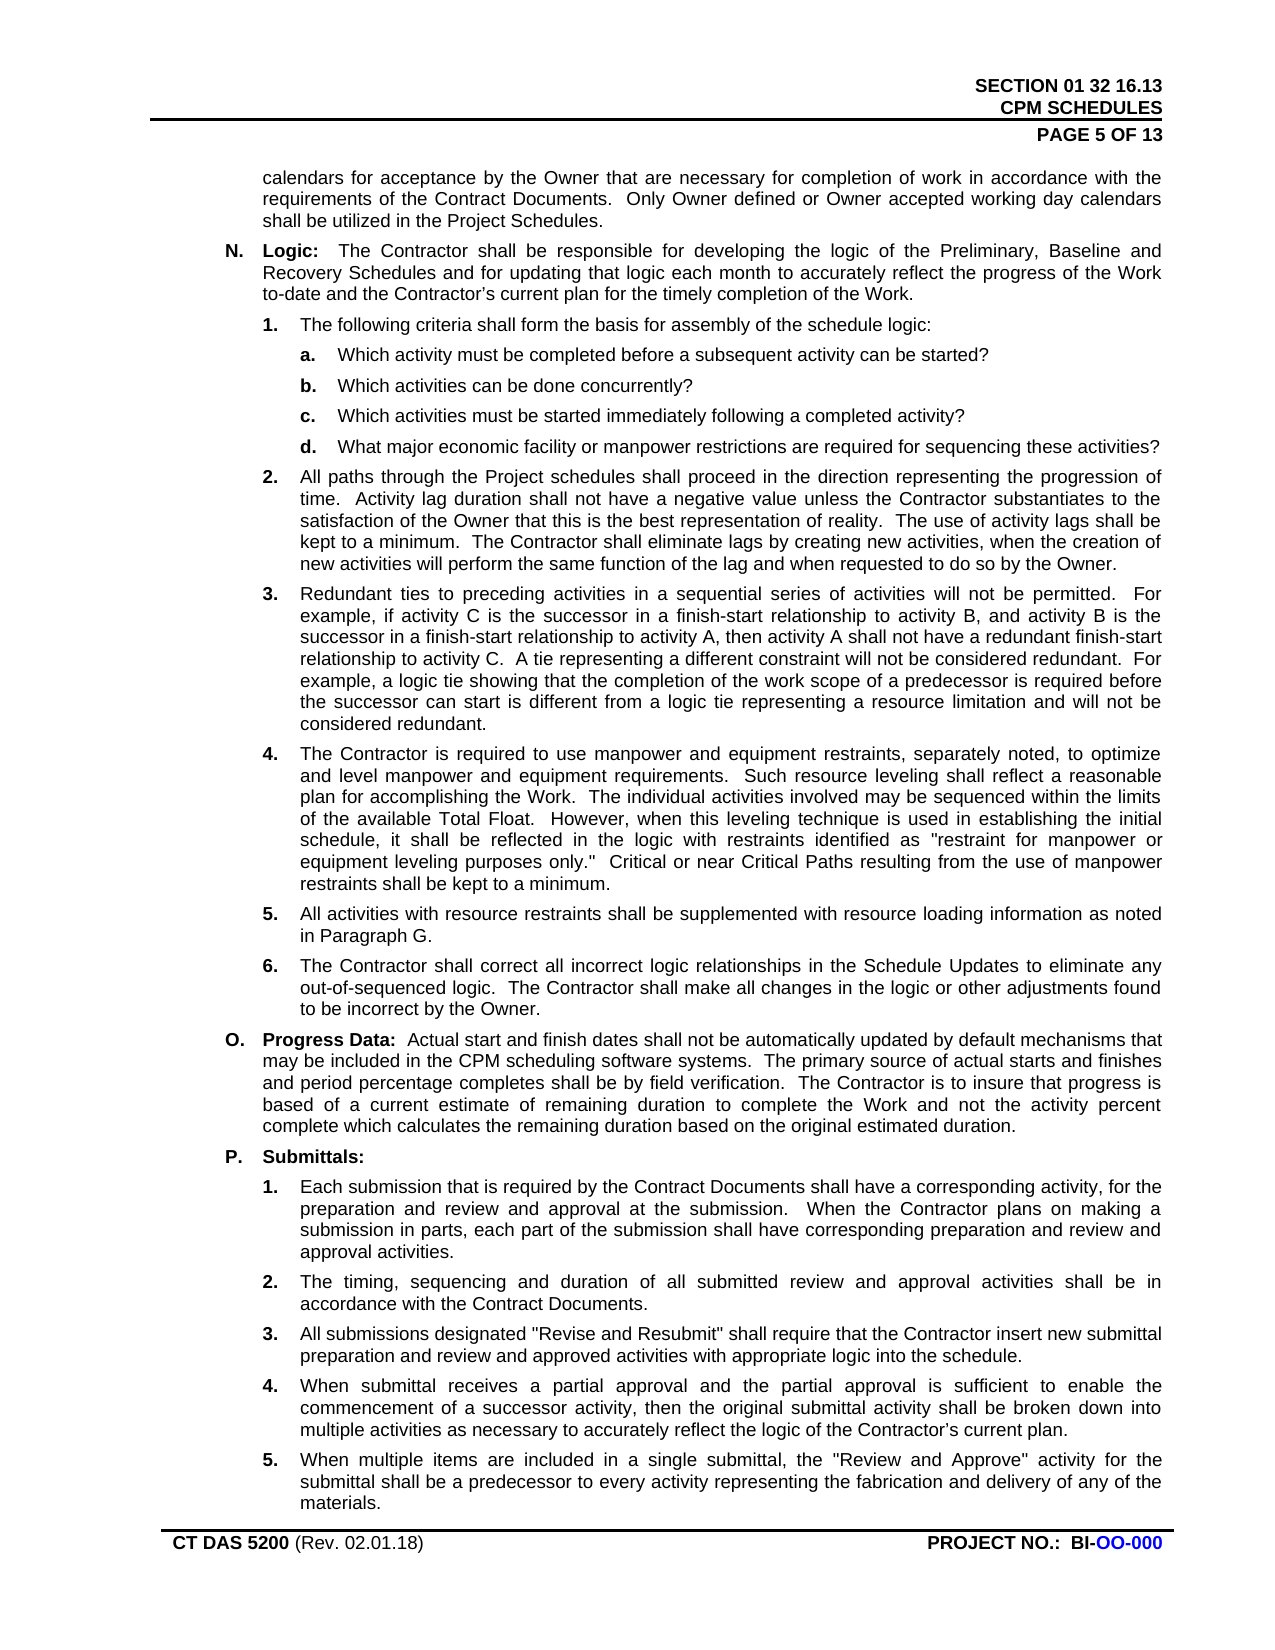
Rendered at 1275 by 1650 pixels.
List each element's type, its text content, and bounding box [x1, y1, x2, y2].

subtitle O. Progress Data: Actual start and finish dates shall not be automatically updated by default mechanisms that may be included in the CPM scheduling software systems. The primary source of actual starts and finishes and period percentage completes shall be by field verification. The Contractor is to insure that progress is based of a current estimate of remaining duration to complete the Work and not the activity percent complete which calculates the remaining duration based on the original estimated duration. [225, 1029, 1162, 1136]
subtitle c. Which activities must be started immediately following a completed activity? [300, 405, 1162, 427]
subtitle 1. Each submission that is required by the Contract Documents shall have a corresponding activity, for the preparation and review and approval at the submission. When the Contractor plans on making a submission in parts, each part of the submission shall have corresponding preparation and review and approval activities. [262, 1176, 1162, 1262]
subtitle 1. The following criteria shall form the basis for assembly of the schedule logic: [262, 314, 1162, 335]
subtitle b. Which activities can be done concurrently? [300, 375, 1162, 396]
subtitle 4. The Contractor is required to use manpower and equipment restraints, separately noted, to optimize and level manpower and equipment requirements. Such resource leveling shall reflect a reasonable plan for accomplishing the Work. The individual activities involved may be sequenced within the limits of the available Total Float. However, when this leveling technique is used in establishing the initial schedule, it shall be reflected in the logic with restraints identified as "restraint for manpower or equipment leveling purposes only." Critical or near Critical Paths resulting from the use of manpower restraints shall be kept to a minimum. [262, 743, 1162, 894]
subtitle 6. The Contractor shall correct all incorrect logic relationships in the Schedule Updates to eliminate any out-of-sequenced logic. The Contractor shall make all changes in the logic or other adjustments found to be incorrect by the Owner. [262, 955, 1162, 1020]
subtitle N. Logic: The Contractor shall be responsible for developing the logic of the Preliminary, Baseline and Recovery Schedules and for updating that logic each month to accurately reflect the progress of the Work to-date and the Contractor’s current plan for the timely completion of the Work. [225, 240, 1162, 305]
subtitle 3. Redundant ties to preceding activities in a sequential series of activities will not be permitted. For example, if activity C is the successor in a finish-start relationship to activity B, and activity B is the successor in a finish-start relationship to activity A, then activity A shall not have a redundant finish-start relationship to activity C. A tie representing a different constraint will not be considered redundant. For example, a logic tie showing that the completion of the work scope of a predecessor is required before the successor can start is different from a logic tie representing a resource limitation and will not be considered redundant. [262, 583, 1162, 734]
subtitle 5. When multiple items are included in a single submittal, the "Review and Approve" activity for the submittal shall be a predecessor to every activity representing the fabrication and delivery of any of the materials. [262, 1449, 1162, 1514]
subtitle 5. All activities with resource restraints shall be supplemented with resource loading information as noted in Paragraph G. [262, 903, 1162, 946]
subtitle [225, 166, 1162, 231]
subtitle 4. When submittal receives a partial approval and the partial approval is sufficient to enable the commencement of a successor activity, then the original submittal activity shall be broken down into multiple activities as necessary to accurately reflect the logic of the Contractor’s current plan. [262, 1375, 1162, 1440]
subtitle 2. The timing, sequencing and duration of all submitted review and approval activities shall be in accordance with the Contract Documents. [262, 1271, 1162, 1314]
subtitle d. What major economic facility or manpower restrictions are required for sequencing these activities? [300, 436, 1162, 457]
subtitle a. Which activity must be completed before a subsequent activity can be started? [300, 344, 1162, 366]
subtitle 2. All paths through the Project schedules shall proceed in the direction representing the progression of time. Activity lag duration shall not have a negative value unless the Contractor substantiates to the satisfaction of the Owner that this is the best representation of reality. The use of activity lags shall be kept to a minimum. The Contractor shall eliminate lags by creating new activities, when the creation of new activities will perform the same function of the lag and when requested to do so by the Owner. [262, 466, 1162, 574]
subtitle 3. All submissions designated "Revise and Resubmit" shall require that the Contractor insert new submittal preparation and review and approved activities with appropriate logic into the schedule. [262, 1323, 1162, 1366]
subtitle P. Submittals: [225, 1145, 1162, 1167]
